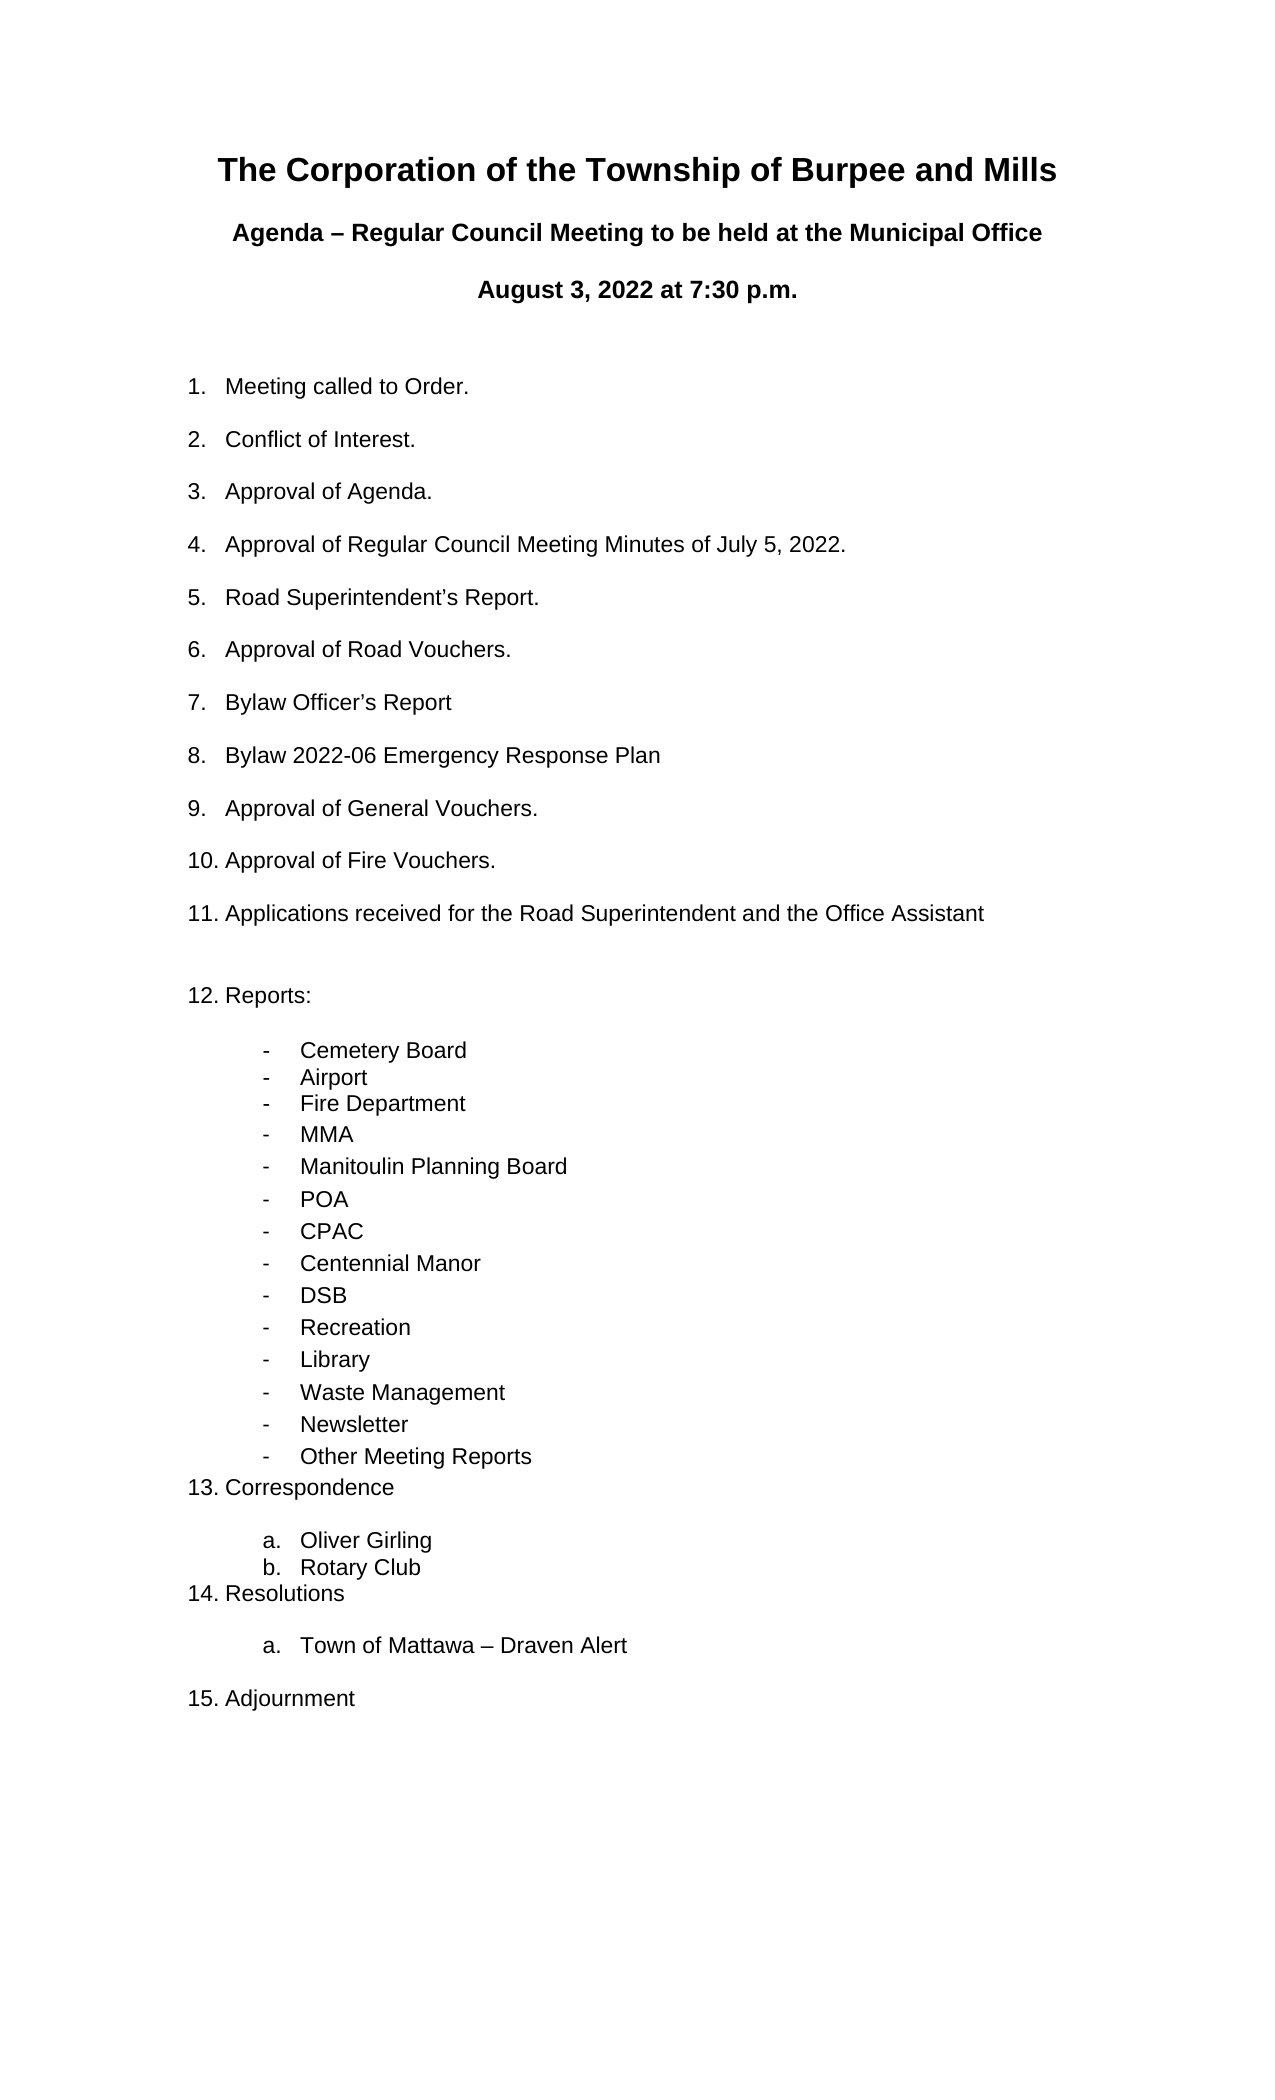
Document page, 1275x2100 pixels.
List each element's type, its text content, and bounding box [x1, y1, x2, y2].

list Approval of General Vouchers. [187, 794, 1125, 821]
list POA [262, 1185, 1125, 1213]
list Waste Management [262, 1378, 1125, 1406]
list Reports: [187, 982, 1125, 1008]
list Resolutions [187, 1580, 1125, 1606]
text August 3, 2022 at 7:30 p.m. [150, 276, 1125, 304]
list Bylaw Officer’s Report [187, 689, 1125, 716]
list Conflict of Interest. [187, 426, 1125, 452]
list Approval of Regular Council Meeting Minutes of July 5, 2022. [187, 531, 1125, 557]
list Centennial Manor [262, 1249, 1125, 1277]
text - Fire Department [225, 1090, 1125, 1116]
list Road Superintendent’s Report. [187, 584, 1125, 610]
list Oliver Girling [262, 1527, 1125, 1553]
list MMA [262, 1120, 1125, 1148]
list Approval of Road Vouchers. [187, 636, 1125, 663]
list Library [262, 1346, 1125, 1374]
list DSB [262, 1281, 1125, 1309]
list Newsletter [262, 1410, 1125, 1438]
list Bylaw 2022-06 Emergency Response Plan [187, 742, 1125, 768]
list Recreation [262, 1313, 1125, 1341]
list Other Meeting Reports [262, 1442, 1125, 1470]
list Town of Mattawa – Draven Alert [262, 1632, 1125, 1659]
list Approval of Agenda. [187, 478, 1125, 505]
text - Airport [225, 1064, 1125, 1090]
list Adjournment [187, 1685, 1125, 1712]
text - Cemetery Board [262, 1037, 1125, 1064]
list Correspondence [187, 1474, 1125, 1501]
list Meeting called to Order. [187, 373, 1125, 399]
text The Corporation of the Township of Burpee and Mills [150, 150, 1125, 188]
list Manitoulin Planning Board [262, 1152, 1125, 1181]
list Approval of Fire Vouchers. [187, 847, 1125, 874]
text Agenda – Regular Council Meeting to be held at the Municipal Office [150, 218, 1125, 246]
list Rotary Club [262, 1553, 1125, 1580]
list CPAC [262, 1217, 1125, 1245]
list Applications received for the Road Superintendent and the Office Assistant [187, 900, 1125, 926]
